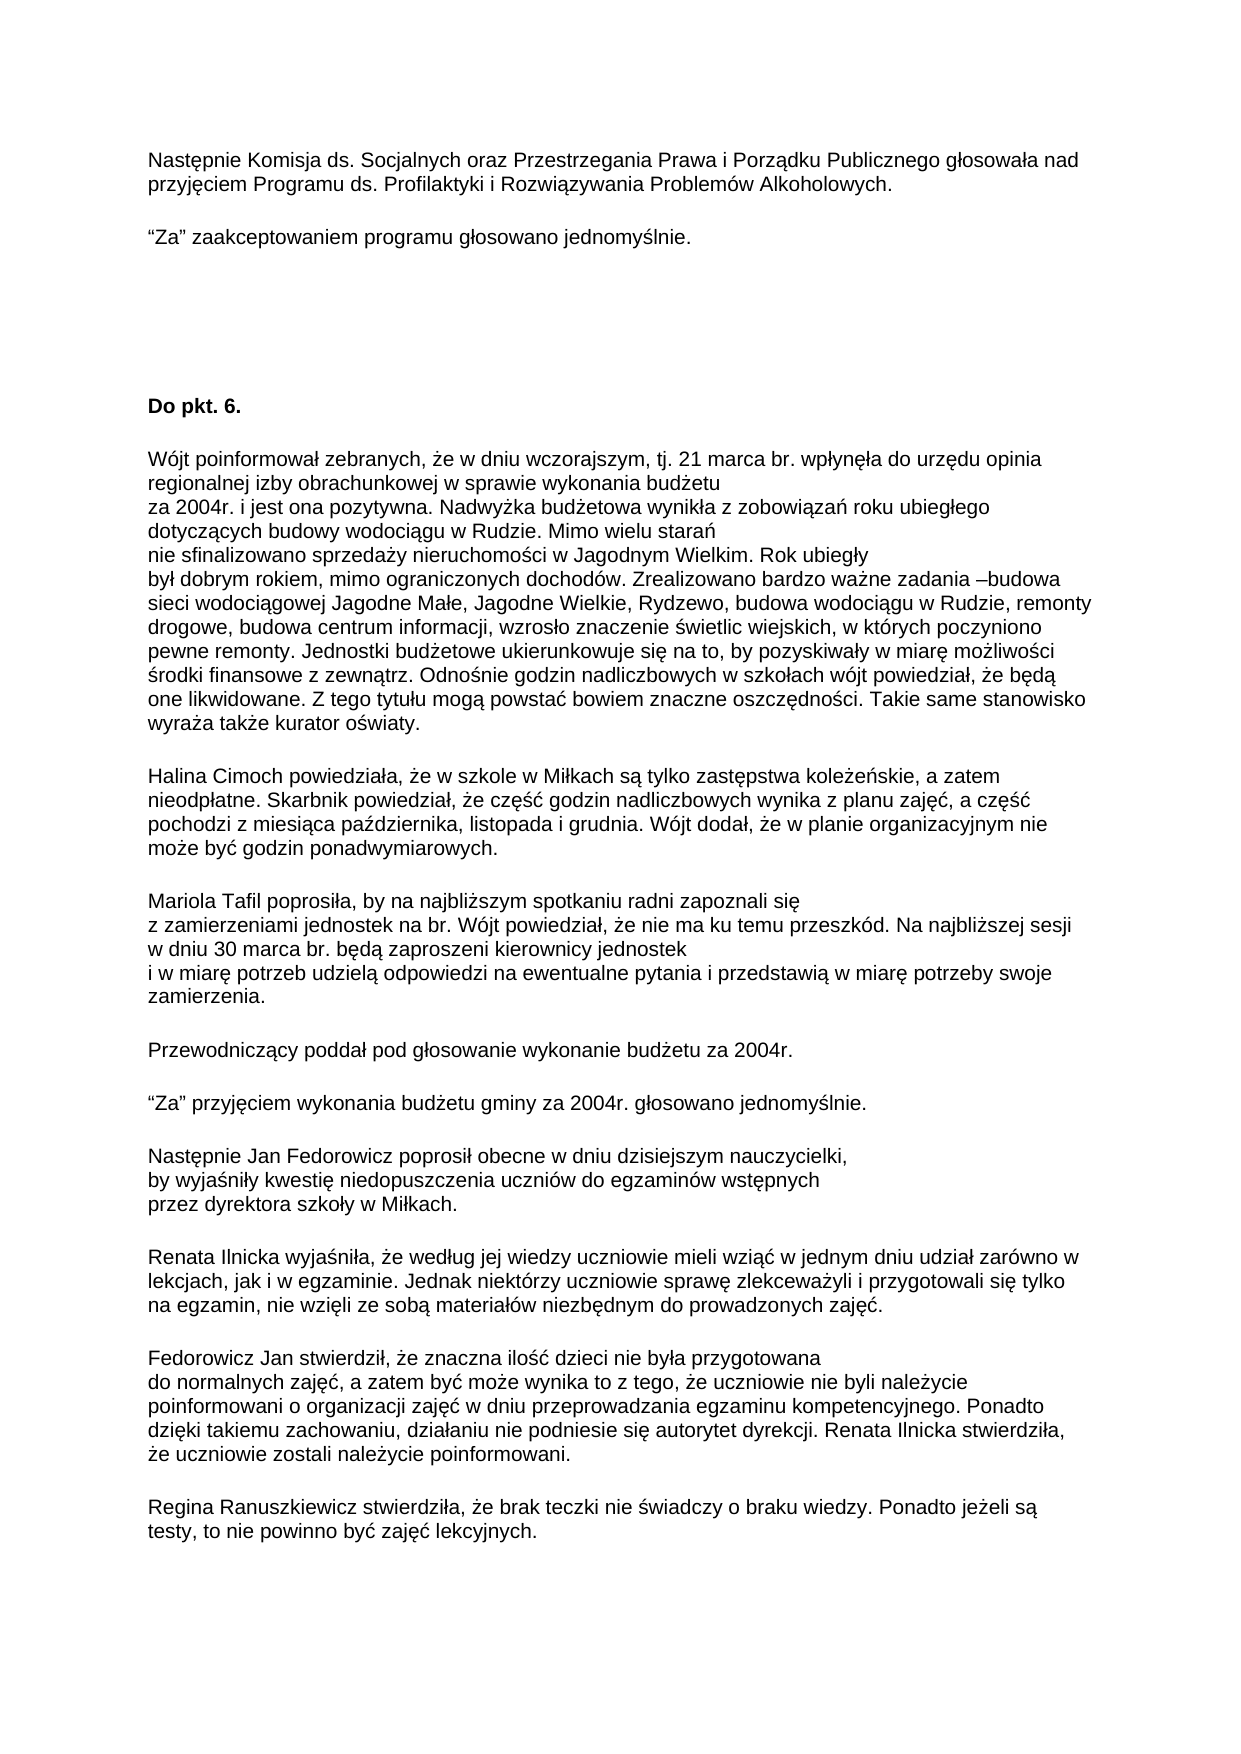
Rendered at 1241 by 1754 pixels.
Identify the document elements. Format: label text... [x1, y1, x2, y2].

text Regina Ranuszkiewicz stwierdziła, że brak teczki nie świadczy o braku wiedzy. Ponadto jeżeli są testy, to nie powinno być zajęć lekcyjnych. [148, 1495, 1093, 1543]
text Renata Ilnicka wyjaśniła, że według jej wiedzy uczniowie mieli wziąć w jednym dniu udział zarówno w lekcjach, jak i w egzaminie. Jednak niektórzy uczniowie sprawę zlekceważyli i przygotowali się tylko na egzamin, nie wzięli ze sobą materiałów niezbędnym do prowadzonych zajęć. [148, 1245, 1093, 1317]
text “Za” zaakceptowaniem programu głosowano jednomyślnie. [148, 225, 1093, 249]
text Mariola Tafil poprosiła, by na najbliższym spotkaniu radni zapoznali się z zamierzeniami jednostek na br. Wójt powiedział, że nie ma ku temu przeszkód. Na najbliższej sesji w dniu 30 marca br. będą zaproszeni kierownicy jednostek i w miarę potrzeb udzielą odpowiedzi na ewentualne pytania i przedstawią w miarę potrzeby swoje zamierzenia. [148, 888, 1093, 1008]
text Przewodniczący poddał pod głosowanie wykonanie budżetu za 2004r. [148, 1037, 1093, 1061]
text “Za” przyjęciem wykonania budżetu gminy za 2004r. głosowano jednomyślnie. [148, 1091, 1093, 1114]
text Następnie Jan Fedorowicz poprosił obecne w dniu dzisiejszym nauczycielki, by wyjaśniły kwestię niedopuszczenia uczniów do egzaminów wstępnych przez dyrektora szkoły w Miłkach. [148, 1144, 1093, 1216]
text Halina Cimoch powiedziała, że w szkole w Miłkach są tylko zastępstwa koleżeńskie, a zatem nieodpłatne. Skarbnik powiedział, że część godzin nadliczbowych wynika z planu zajęć, a część pochodzi z miesiąca października, listopada i grudnia. Wójt dodał, że w planie organizacyjnym nie może być godzin ponadwymiarowych. [148, 763, 1093, 859]
text Do pkt. 6. [148, 394, 1093, 418]
text Wójt poinformował zebranych, że w dniu wczorajszym, tj. 21 marca br. wpłynęła do urzędu opinia regionalnej izby obrachunkowej w sprawie wykonania budżetu za 2004r. i jest ona pozytywna. Nadwyżka budżetowa wynikła z zobowiązań roku ubiegłego dotyczących budowy wodociągu w Rudzie. Mimo wielu starań nie sfinalizowano sprzedaży nieruchomości w Jagodnym Wielkim. Rok ubiegły był dobrym rokiem, mimo ograniczonych dochodów. Zrealizowano bardzo ważne zadania –budowa sieci wodociągowej Jagodne Małe, Jagodne Wielkie, Rydzewo, budowa wodociągu w Rudzie, remonty drogowe, budowa centrum informacji, wzrosło znaczenie świetlic wiejskich, w których poczyniono pewne remonty. Jednostki budżetowe ukierunkowuje się na to, by pozyskiwały w miarę możliwości środki finansowe z zewnątrz. Odnośnie godzin nadliczbowych w szkołach wójt powiedział, że będą one likwidowane. Z tego tytułu mogą powstać bowiem znaczne oszczędności. Takie same stanowisko wyraża także kurator oświaty. [148, 447, 1093, 734]
text Następnie Komisja ds. Socjalnych oraz Przestrzegania Prawa i Porządku Publicznego głosowała nad przyjęciem Programu ds. Profilaktyki i Rozwiązywania Problemów Alkoholowych. [148, 148, 1093, 196]
text Fedorowicz Jan stwierdził, że znaczna ilość dzieci nie była przygotowana do normalnych zajęć, a zatem być może wynika to z tego, że uczniowie nie byli należycie poinformowani o organizacji zajęć w dniu przeprowadzania egzaminu kompetencyjnego. Ponadto dzięki takiemu zachowaniu, działaniu nie podniesie się autorytet dyrekcji. Renata Ilnicka stwierdziła, że uczniowie zostali należycie poinformowani. [148, 1346, 1093, 1466]
